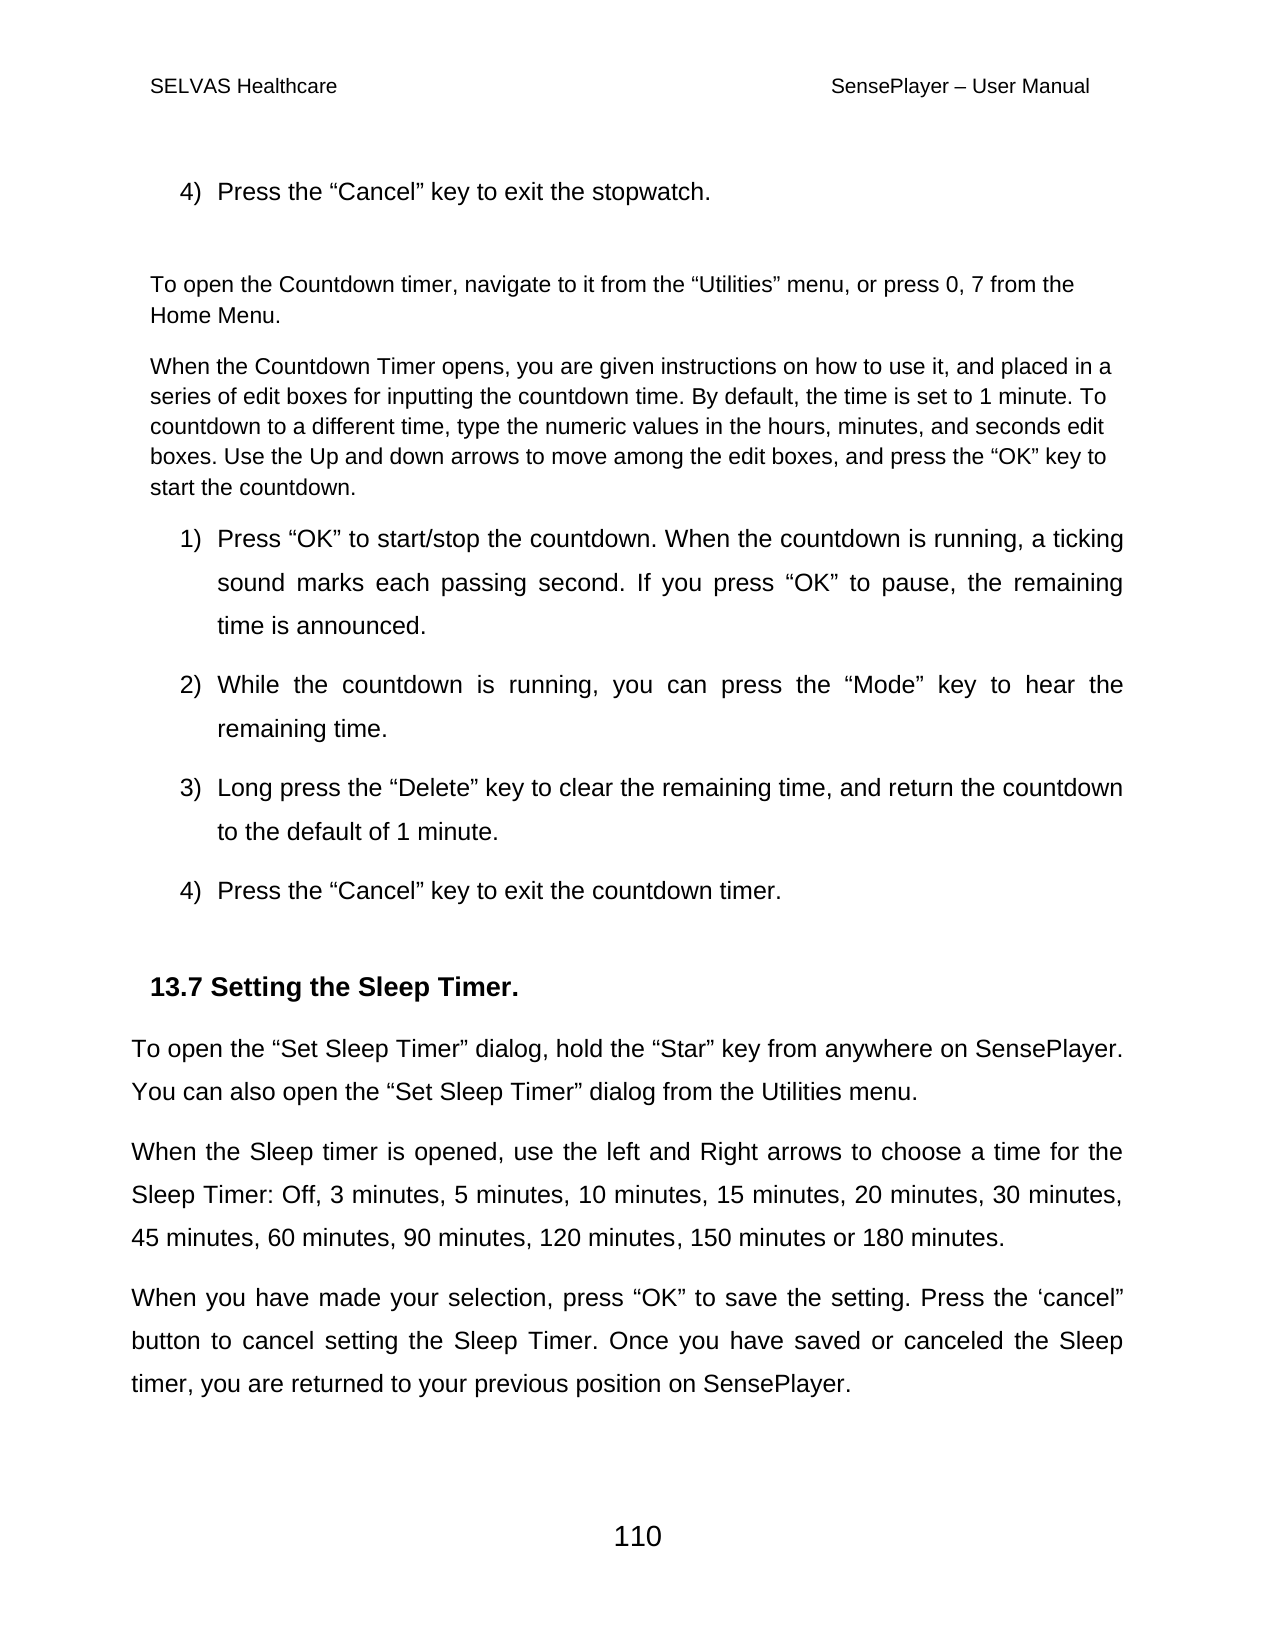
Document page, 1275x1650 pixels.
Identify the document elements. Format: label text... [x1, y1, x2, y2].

text To open the “Set Sleep Timer” dialog, hold the “Star” key from anywhere on SensePlayer. You can also open the “Set Sleep Timer” dialog from the Utilities menu. [131, 1034, 1125, 1106]
subtitle 13.7 Setting the Sleep Timer. [150, 971, 1125, 1002]
text When you have made your selection, press “OK” to save the setting. Press the ‘cancel” button to cancel setting the Sleep Timer. Once you have saved or canceled the Sleep timer, you are returned to your previous position on SensePlayer. [131, 1283, 1125, 1398]
text When the Countdown Timer opens, you are given instructions on how to use it, and placed in a series of edit boxes for inputting the countdown time. By default, the time is set to 1 minute. To countdown to a different time, type the numeric values in the hours, minutes, and seconds edit boxes. Use the Up and down arrows to move among the edit boxes, and press the “OK” key to start the countdown. [150, 353, 1125, 500]
list While the countdown is running, you can press the “Mode” key to hear the remaining time. [179, 671, 1125, 742]
text When the Sleep timer is opened, use the left and Right arrows to choose a time for the Sleep Timer: Off, 3 minutes, 5 minutes, 10 minutes, 15 minutes, 20 minutes, 30 minutes, 45 minutes, 60 minutes, 90 minutes, 120 minutes, 150 minutes or 180 minutes. [131, 1137, 1125, 1252]
list Press “OK” to start/stop the countdown. When the countdown is running, a ticking sound marks each passing second. If you press “OK” to pause, the remaining time is announced. [179, 524, 1125, 639]
list Long press the “Delete” key to clear the remaining time, and return the countdown to the default of 1 minute. [179, 773, 1125, 845]
list Press the “Cancel” key to exit the countdown timer. [179, 876, 1125, 905]
list Press the “Cancel” key to exit the stopwatch. [179, 177, 1125, 206]
text To open the Countdown timer, navigate to it from the “Utilities” menu, or press 0, 7 from the Home Menu. [150, 271, 1125, 328]
